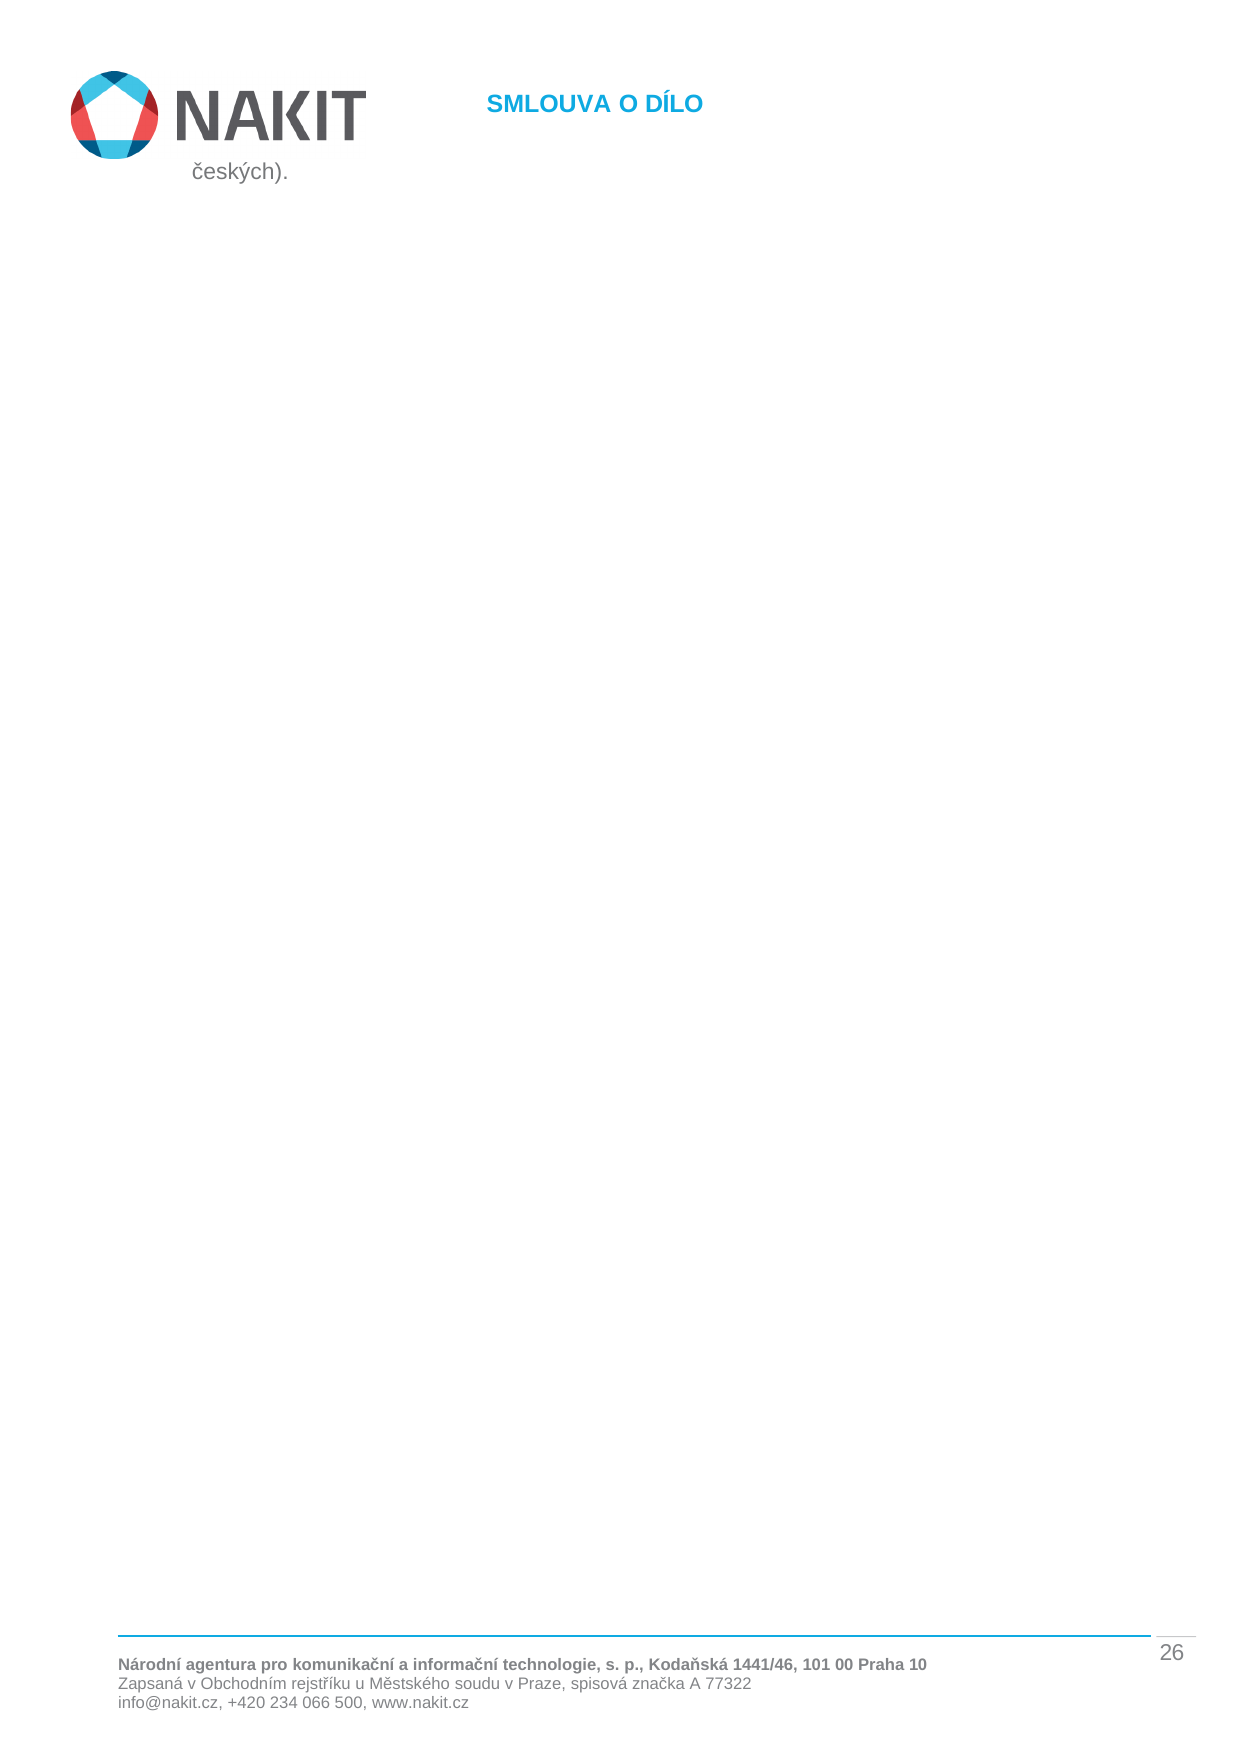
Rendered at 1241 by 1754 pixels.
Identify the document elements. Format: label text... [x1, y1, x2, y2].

picture [70, 71, 366, 159]
